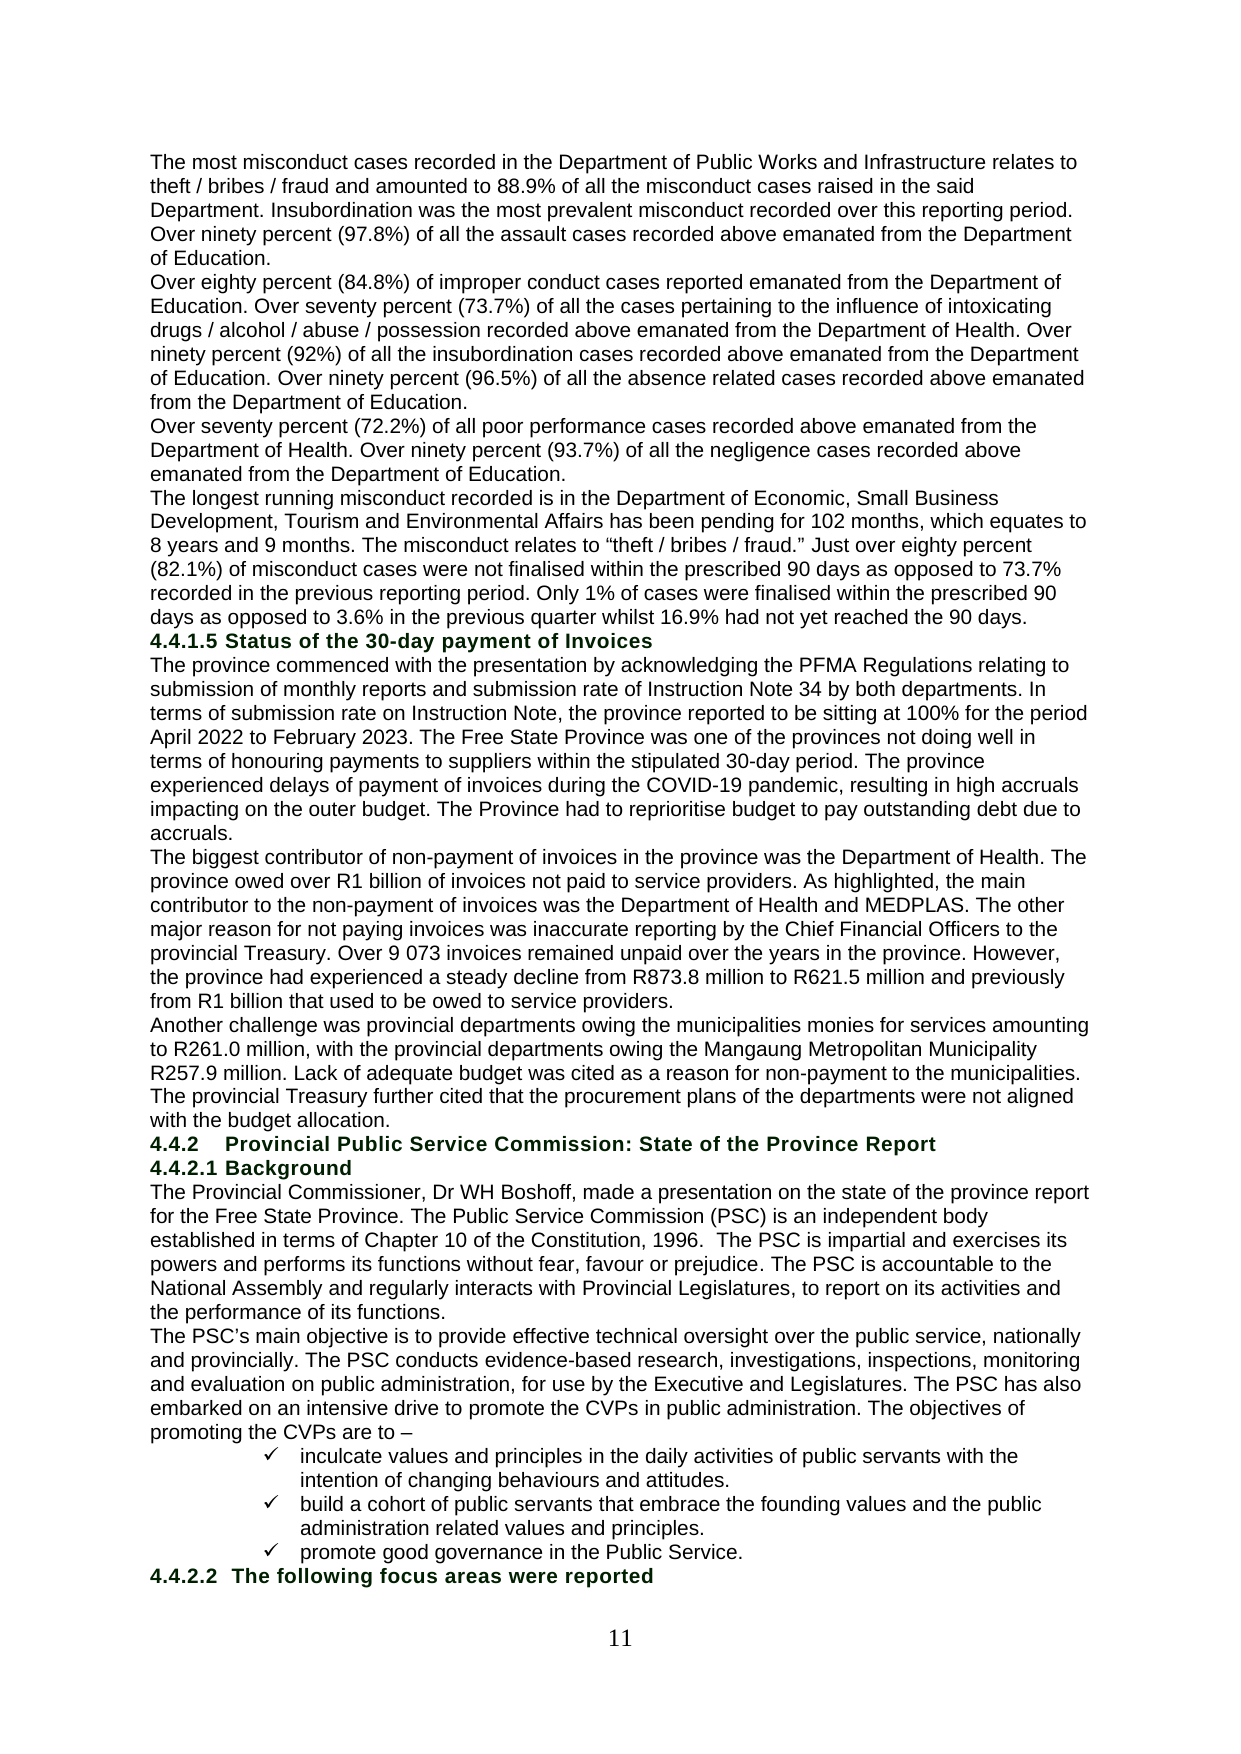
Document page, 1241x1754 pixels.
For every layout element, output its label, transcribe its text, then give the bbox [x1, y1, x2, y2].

list The following focus areas were reported [150, 1564, 1090, 1588]
text The province commenced with the presentation by acknowledging the PFMA Regulations relating to submission of monthly reports and submission rate of Instruction Note 34 by both departments. In terms of submission rate on Instruction Note, the province reported to be sitting at 100% for the period April 2022 to February 2023. The Free State Province was one of the provinces not doing well in terms of honouring payments to suppliers within the stipulated 30-day period. The province experienced delays of payment of invoices during the COVID-19 pandemic, resulting in high accruals impacting on the outer budget. The Province had to reprioritise budget to pay outstanding debt due to accruals. [150, 653, 1090, 845]
list promote good governance in the Public Service. [262, 1540, 1090, 1564]
text The most misconduct cases recorded in the Department of Public Works and Infrastructure relates to theft / bribes / fraud and amounted to 88.9% of all the misconduct cases raised in the said Department. Insubordination was the most prevalent misconduct recorded over this reporting period. Over ninety percent (97.8%) of all the assault cases recorded above emanated from the Department of Education. [150, 150, 1090, 270]
list Provincial Public Service Commission: State of the Province Report [150, 1132, 1090, 1156]
text Another challenge was provincial departments owing the municipalities monies for services amounting to R261.0 million, with the provincial departments owing the Mangaung Metropolitan Municipality R257.9 million. Lack of adequate budget was cited as a reason for non-payment to the municipalities. The provincial Treasury further cited that the procurement plans of the departments were not aligned with the budget allocation. [150, 1012, 1090, 1132]
text Over eighty percent (84.8%) of improper conduct cases reported emanated from the Department of Education. Over seventy percent (73.7%) of all the cases pertaining to the influence of intoxicating drugs / alcohol / abuse / possession recorded above emanated from the Department of Health. Over ninety percent (92%) of all the insubordination cases recorded above emanated from the Department of Education. Over ninety percent (96.5%) of all the absence related cases recorded above emanated from the Department of Education. [150, 270, 1090, 413]
list build a cohort of public servants that embrace the founding values and the public administration related values and principles. [262, 1492, 1090, 1540]
list Background [150, 1156, 1090, 1180]
text The longest running misconduct recorded is in the Department of Economic, Small Business Development, Tourism and Environmental Affairs has been pending for 102 months, which equates to 8 years and 9 months. The misconduct relates to “theft / bribes / fraud.” Just over eighty percent (82.1%) of misconduct cases were not finalised within the prescribed 90 days as opposed to 73.7% recorded in the previous reporting period. Only 1% of cases were finalised within the prescribed 90 days as opposed to 3.6% in the previous quarter whilst 16.9% had not yet reached the 90 days. [150, 485, 1090, 629]
text Over seventy percent (72.2%) of all poor performance cases recorded above emanated from the Department of Health. Over ninety percent (93.7%) of all the negligence cases recorded above emanated from the Department of Education. [150, 413, 1090, 485]
text The Provincial Commissioner, Dr WH Boshoff, made a presentation on the state of the province report for the Free State Province. The Public Service Commission (PSC) is an independent body established in terms of Chapter 10 of the Constitution, 1996. The PSC is impartial and exercises its powers and performs its functions without fear, favour or prejudice. The PSC is accountable to the National Assembly and regularly interacts with Provincial Legislatures, to report on its activities and the performance of its functions. [150, 1180, 1090, 1324]
list inculcate values and principles in the daily activities of public servants with the intention of changing behaviours and attitudes. [262, 1444, 1090, 1492]
text The biggest contributor of non-payment of invoices in the province was the Department of Health. The province owed over R1 billion of invoices not paid to service providers. As highlighted, the main contributor to the non-payment of invoices was the Department of Health and MEDPLAS. The other major reason for not paying invoices was inaccurate reporting by the Chief Financial Officers to the provincial Treasury. Over 9 073 invoices remained unpaid over the years in the province. However, the province had experienced a steady decline from R873.8 million to R621.5 million and previously from R1 billion that used to be owed to service providers. [150, 845, 1090, 1012]
list Status of the 30-day payment of Invoices [150, 629, 1090, 653]
text The PSC’s main objective is to provide effective technical oversight over the public service, nationally and provincially. The PSC conducts evidence-based research, investigations, inspections, monitoring and evaluation on public administration, for use by the Executive and Legislatures. The PSC has also embarked on an intensive drive to promote the CVPs in public administration. The objectives of promoting the CVPs are to – [150, 1324, 1090, 1444]
